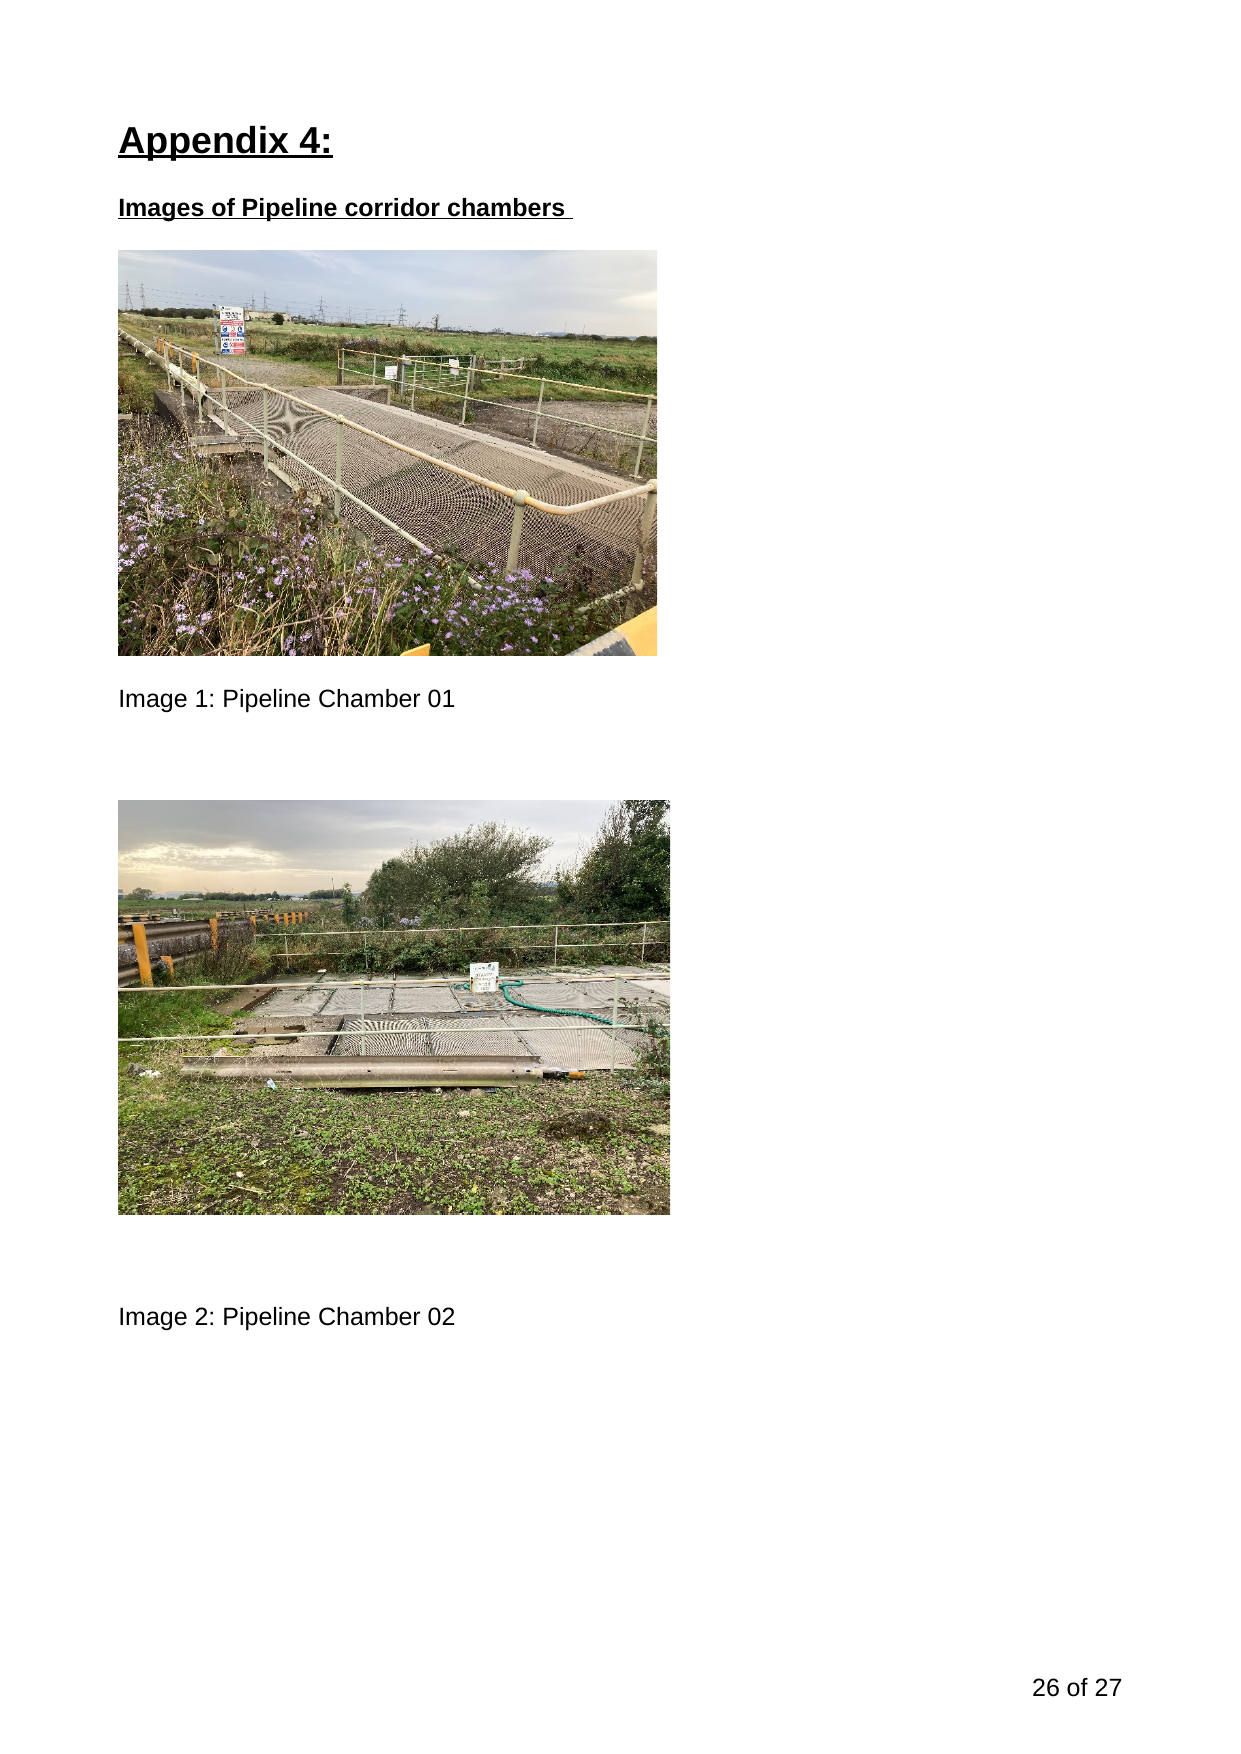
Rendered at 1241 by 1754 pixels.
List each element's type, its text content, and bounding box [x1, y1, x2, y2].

picture [118, 250, 658, 656]
text Appendix 4: [118, 118, 1122, 161]
picture [118, 800, 671, 1215]
text Image 2: Pipeline Chamber 02 [118, 1302, 1122, 1331]
text Image 1: Pipeline Chamber 01 [118, 684, 1122, 713]
text Images of Pipeline corridor chambers [118, 193, 1122, 221]
